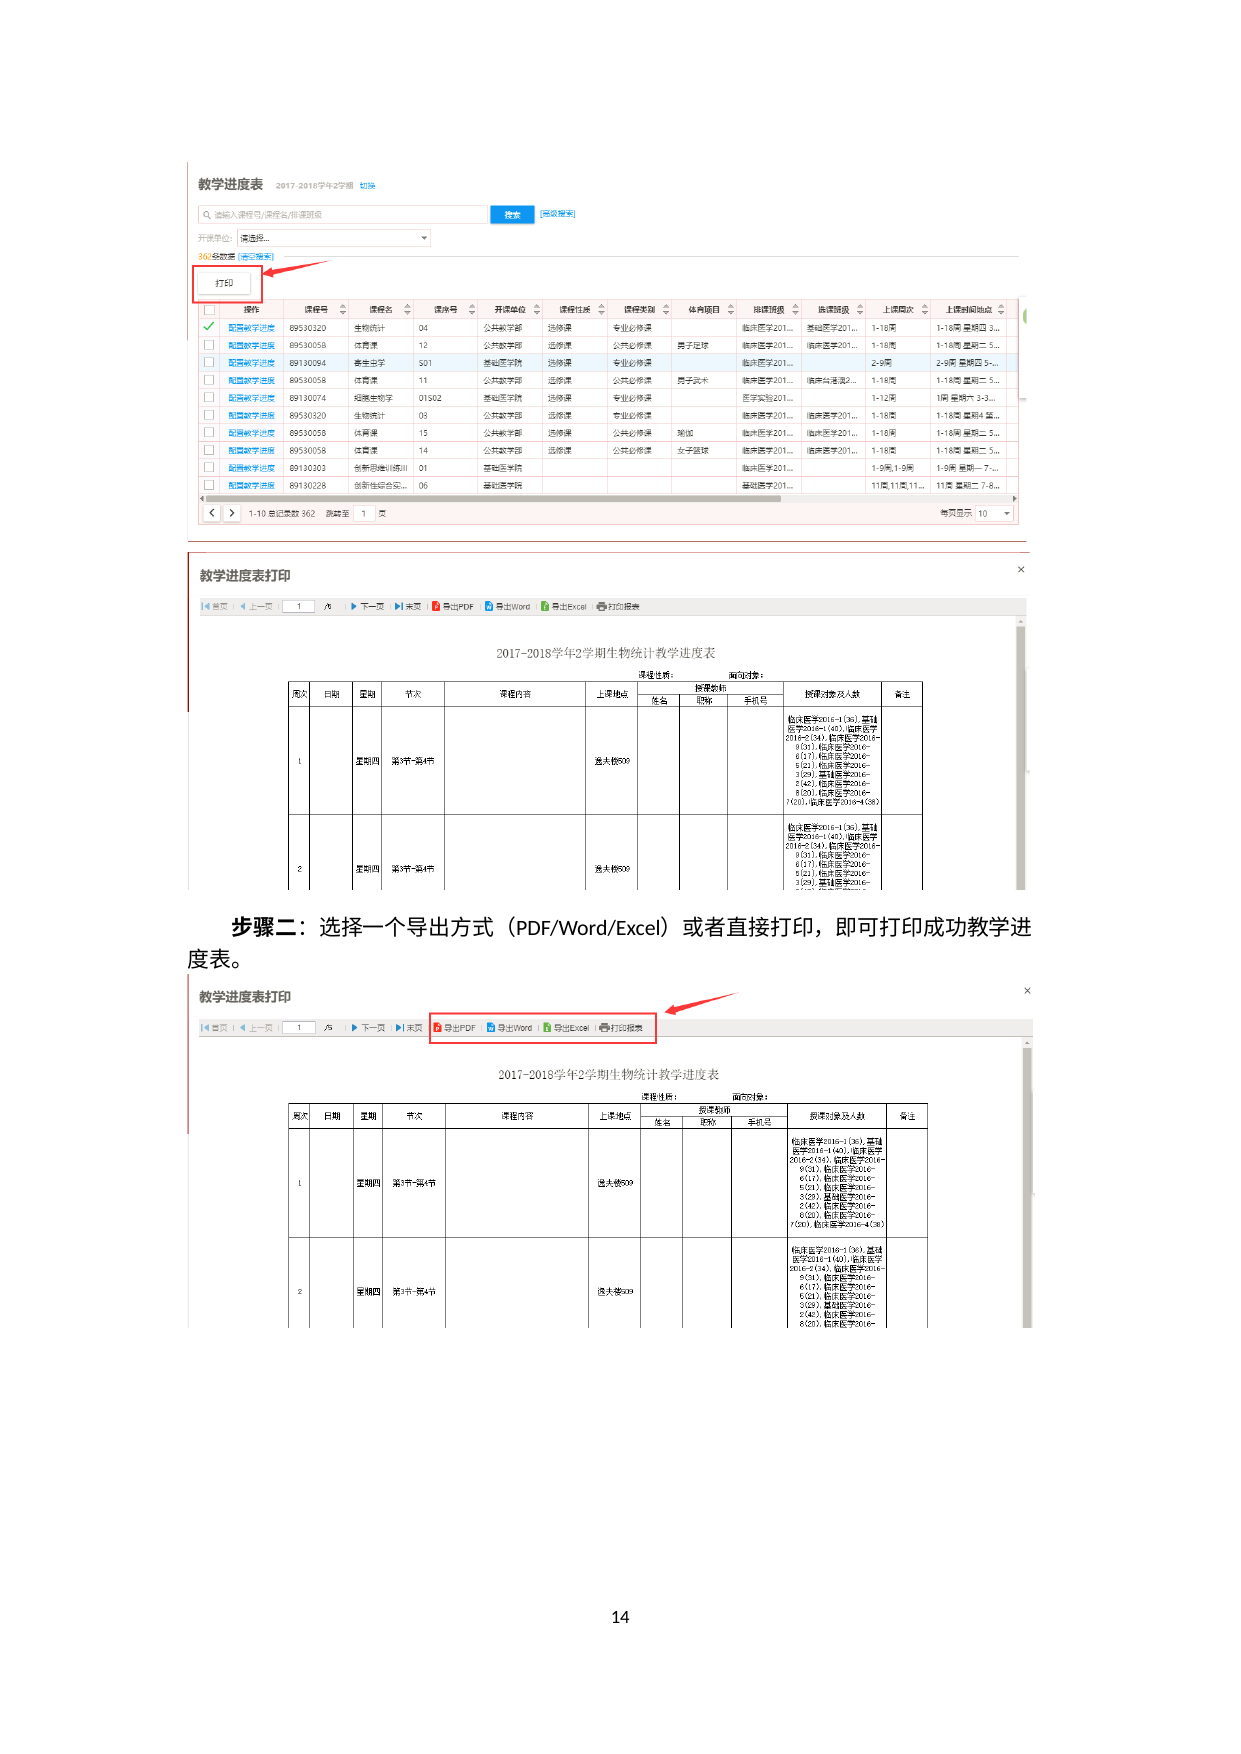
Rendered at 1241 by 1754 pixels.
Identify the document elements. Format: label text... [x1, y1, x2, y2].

picture [187, 162, 1027, 542]
text 步骤二：选择一个导出方式（PDF/Word/Excel）或者直接打印，即可打印成功教学进度表。 [187, 909, 1053, 974]
picture [187, 552, 1030, 890]
picture [187, 974, 1035, 1328]
